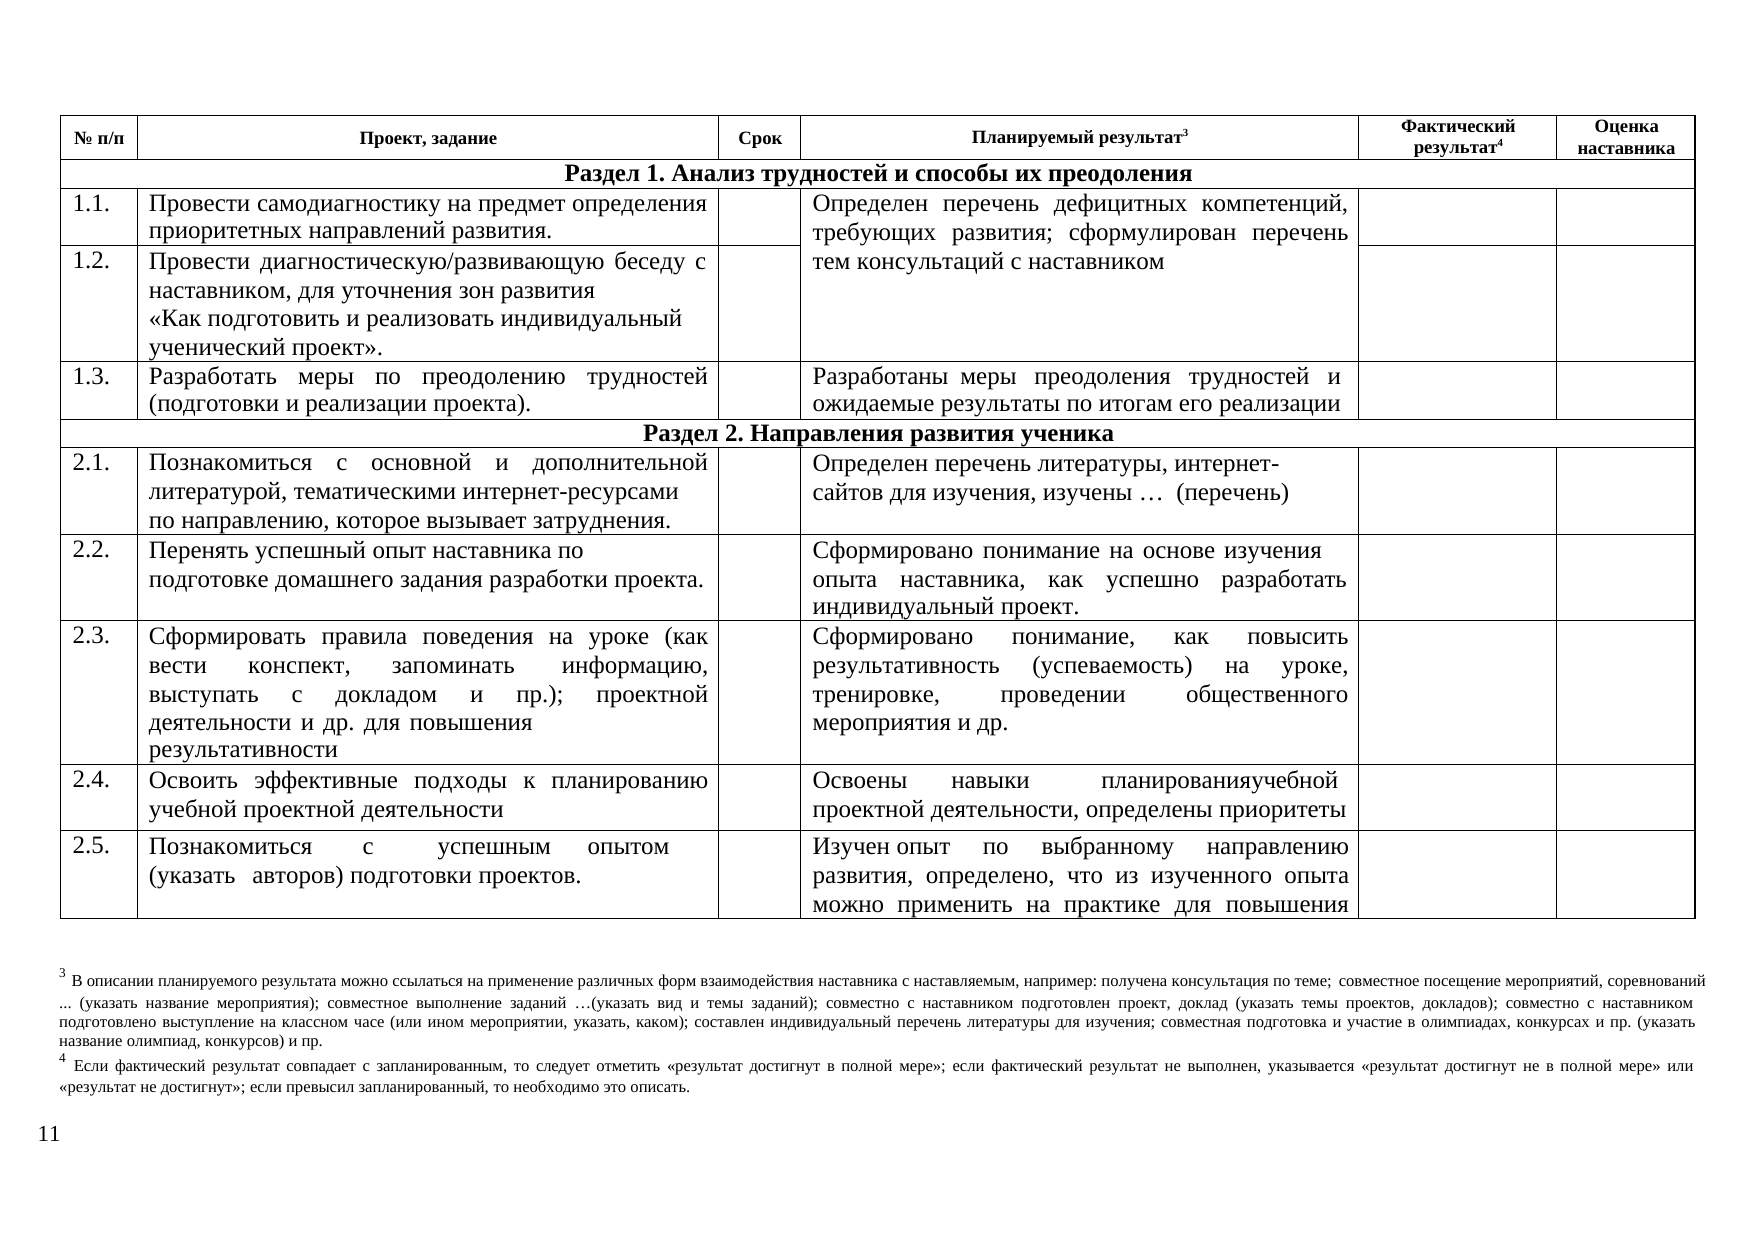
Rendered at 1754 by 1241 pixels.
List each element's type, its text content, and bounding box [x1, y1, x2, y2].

table_cell Разработаны меры преодоления трудностей и ожидаемые результаты по итогам его реализации [801, 362, 1358, 418]
table_cell [1557, 362, 1694, 418]
table_cell Разработать меры по преодолению трудностей (подготовки и реализации проекта). [138, 362, 718, 418]
table_cell [1557, 246, 1694, 361]
table_cell [1557, 535, 1694, 620]
table_cell Раздел 2. Направления развития ученика [61, 420, 1694, 447]
table_cell [719, 189, 800, 245]
table_cell [1359, 448, 1556, 534]
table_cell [138, 831, 718, 917]
table_cell 2.2. [61, 535, 137, 620]
table_cell [1359, 189, 1556, 245]
table_cell 1.1. [61, 189, 137, 245]
table_cell Провести диагностическую/развивающую беседу с наставником, для уточнения зон развития «Как подготовить и реализовать индивидуальный ученический проект». [138, 246, 718, 361]
table_cell [1557, 448, 1694, 534]
table_header Проект, задание [138, 116, 718, 159]
table_cell 2.1. [61, 448, 137, 534]
table_cell Определен перечень литературы, интернет-сайтов для изучения, изучены … (перечень) [801, 448, 1358, 534]
table_cell [1359, 246, 1556, 361]
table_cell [801, 831, 1358, 917]
table_cell [719, 535, 800, 620]
table_cell Определен перечень дефицитных компетенций, требующих развития; сформулирован перечень тем консультаций с наставником [801, 189, 1358, 361]
table_cell [1557, 189, 1694, 245]
table_cell [719, 362, 800, 418]
table_cell [719, 621, 800, 764]
table_cell 2.5. [61, 831, 137, 917]
table_cell [719, 765, 800, 830]
table_cell 1.3. [61, 362, 137, 418]
table_cell [1557, 831, 1694, 917]
table_cell Перенять успешный опыт наставника по подготовке домашнего задания разработки проекта. [138, 535, 718, 620]
table_cell [1359, 535, 1556, 620]
table_header Планируемый результат [801, 116, 1358, 159]
table_cell Раздел 1. Анализ трудностей и способы их преодоления [61, 160, 1694, 187]
table_cell 2.4. [61, 765, 137, 830]
table_cell Освоить эффективные подходы к планированию учебной проектной деятельности [138, 765, 718, 830]
table_cell 2.3. [61, 621, 137, 764]
table_cell [1359, 765, 1556, 830]
table_cell [719, 448, 800, 534]
table_cell Познакомиться с основной и дополнительной литературой, тематическими интернет-ресурсами по направлению, которое вызывает затруднения. [138, 448, 718, 534]
table_cell Освоены навыки планирования учебной проектной деятельности, определены приоритеты [801, 765, 1358, 830]
table_header Фактический результат [1359, 116, 1556, 159]
table_header Оценка наставника [1557, 116, 1694, 159]
table_header № п/п [61, 116, 137, 159]
table_cell Провести самодиагностику на предмет определения приоритетных направлений развития. [138, 189, 718, 245]
table_cell Сформировано понимание на основе изучения опыта наставника, как успешно разработать индивидуальный проект. [801, 535, 1358, 620]
table_cell Сформировать правила поведения на уроке (как вести конспект, запоминать информацию, выступать с докладом и пр.); проектной деятельности и др. для повышения результативности [138, 621, 718, 764]
table_cell [1359, 362, 1556, 418]
table_header Срок [719, 116, 800, 159]
table_cell 1.2. [61, 246, 137, 361]
table_cell [719, 246, 800, 361]
table_cell [1359, 831, 1556, 917]
table_cell [719, 831, 800, 917]
table_cell [1557, 765, 1694, 830]
table_cell [1359, 621, 1556, 764]
table_cell [1557, 621, 1694, 764]
table_cell Сформировано понимание, как повысить результативность (успеваемость) на уроке, тренировке, проведении общественного мероприятия и др. [801, 621, 1358, 764]
